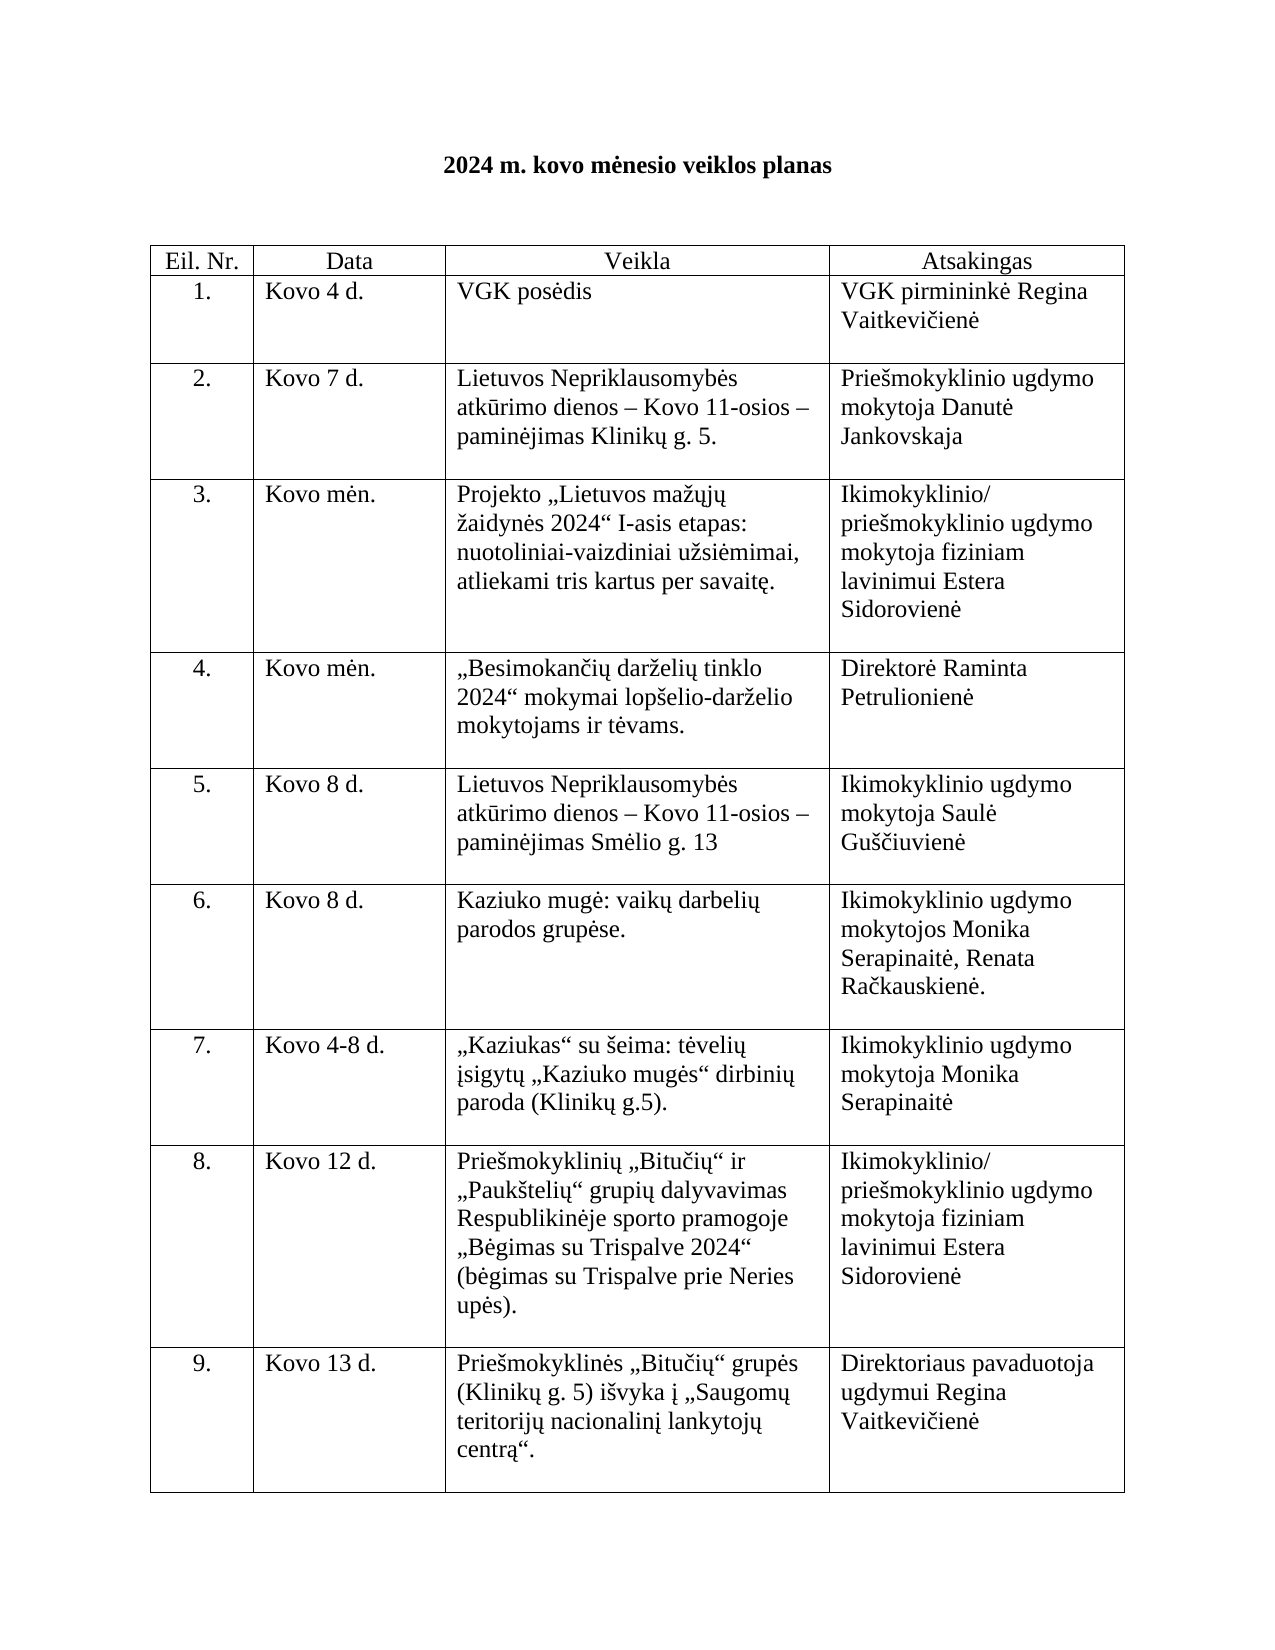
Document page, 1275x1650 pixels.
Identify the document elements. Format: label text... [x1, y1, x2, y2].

table_cell Kovo mėn. [254, 653, 445, 768]
table_cell Kovo 12 d. [254, 1146, 445, 1347]
table_cell Ikimokyklinio ugdymo mokytoja Monika Serapinaitė [830, 1030, 1124, 1145]
table_cell Kovo 4-8 d. [254, 1030, 445, 1145]
table_cell Priešmokyklinio ugdymo mokytoja Danutė Jankovskaja [830, 364, 1124, 478]
table_header Data [254, 246, 445, 275]
table_cell Kovo 8 d. [254, 885, 445, 1029]
table_cell „Kaziukas“ su šeima: tėvelių įsigytų „Kaziuko mugės“ dirbinių paroda (Klinikų g.5). [446, 1030, 829, 1145]
table_cell Direktorė Raminta Petrulionienė [830, 653, 1124, 768]
table_cell Lietuvos Nepriklausomybės atkūrimo dienos – Kovo 11-osios – paminėjimas Smėlio g. 13 [446, 769, 829, 884]
table_cell Kovo 13 d. [254, 1348, 445, 1492]
table_header Atsakingas [830, 246, 1124, 275]
table_cell Direktoriaus pavaduotoja ugdymui Regina Vaitkevičienė [830, 1348, 1124, 1492]
table_cell 3. [151, 480, 253, 652]
table_header Veikla [446, 246, 829, 275]
table_cell Kovo 4 d. [254, 276, 445, 362]
table_cell 4. [151, 653, 253, 768]
table_cell Ikimokyklinio/ priešmokyklinio ugdymo mokytoja fiziniam lavinimui Estera Sidorovienė [830, 1146, 1124, 1347]
table_cell Kovo mėn. [254, 480, 445, 652]
table_cell 7. [151, 1030, 253, 1145]
table_cell 2. [151, 364, 253, 478]
table_cell Ikimokyklinio ugdymo mokytojos Monika Serapinaitė, Renata Račkauskienė. [830, 885, 1124, 1029]
table_cell Kaziuko mugė: vaikų darbelių parodos grupėse. [446, 885, 829, 1029]
table_cell Kovo 8 d. [254, 769, 445, 884]
table_cell Ikimokyklinio ugdymo mokytoja Saulė Guščiuvienė [830, 769, 1124, 884]
table_cell Kovo 7 d. [254, 364, 445, 478]
table_cell „Besimokančių darželių tinklo 2024“ mokymai lopšelio-darželio mokytojams ir tėvams. [446, 653, 829, 768]
table_cell VGK posėdis [446, 276, 829, 362]
table_cell Lietuvos Nepriklausomybės atkūrimo dienos – Kovo 11-osios – paminėjimas Klinikų g. 5. [446, 364, 829, 478]
table_cell Priešmokyklinės „Bitučių“ grupės (Klinikų g. 5) išvyka į „Saugomų teritorijų nacionalinį lankytojų centrą“. [446, 1348, 829, 1492]
text 2024 m. kovo mėnesio veiklos planas [150, 150, 1125, 179]
table_cell 6. [151, 885, 253, 1029]
table_cell Priešmokyklinių „Bitučių“ ir „Paukštelių“ grupių dalyvavimas Respublikinėje sporto pramogoje „Bėgimas su Trispalve 2024“ (bėgimas su Trispalve prie Neries upės). [446, 1146, 829, 1347]
table_cell 8. [151, 1146, 253, 1347]
table_cell 1. [151, 276, 253, 362]
table_cell Projekto „Lietuvos mažųjų žaidynės 2024“ I-asis etapas: nuotoliniai-vaizdiniai užsiėmimai, atliekami tris kartus per savaitę. [446, 480, 829, 652]
table_cell Ikimokyklinio/ priešmokyklinio ugdymo mokytoja fiziniam lavinimui Estera Sidorovienė [830, 480, 1124, 652]
table_cell VGK pirmininkė Regina Vaitkevičienė [830, 276, 1124, 362]
table_header Eil. Nr. [151, 246, 253, 275]
table_cell 5. [151, 769, 253, 884]
table_cell 9. [151, 1348, 253, 1492]
